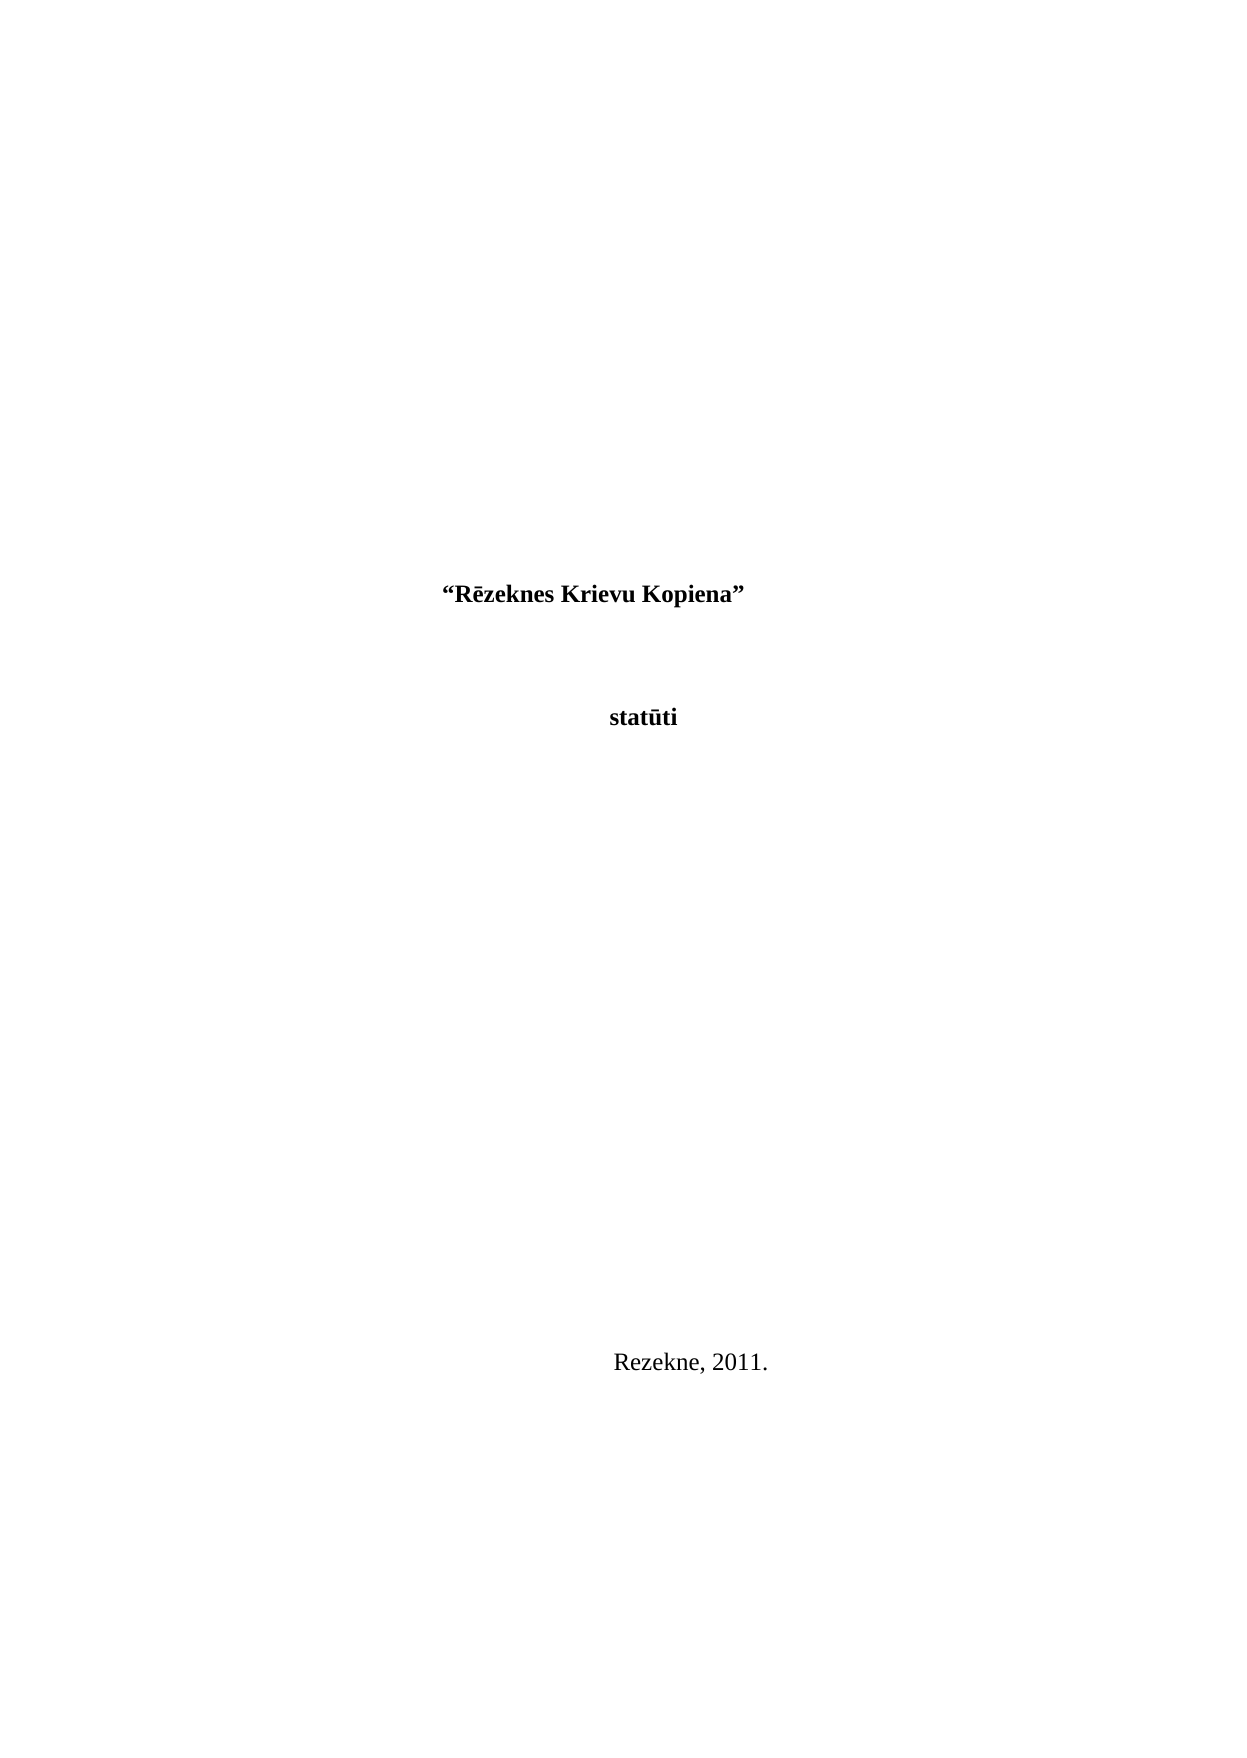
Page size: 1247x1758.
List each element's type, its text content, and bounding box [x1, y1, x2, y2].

text “Rēzeknes Krievu Kopiena” [442, 583, 1187, 608]
text Rezekne, 2011. [613, 1351, 1187, 1376]
text statūti [609, 705, 1187, 730]
